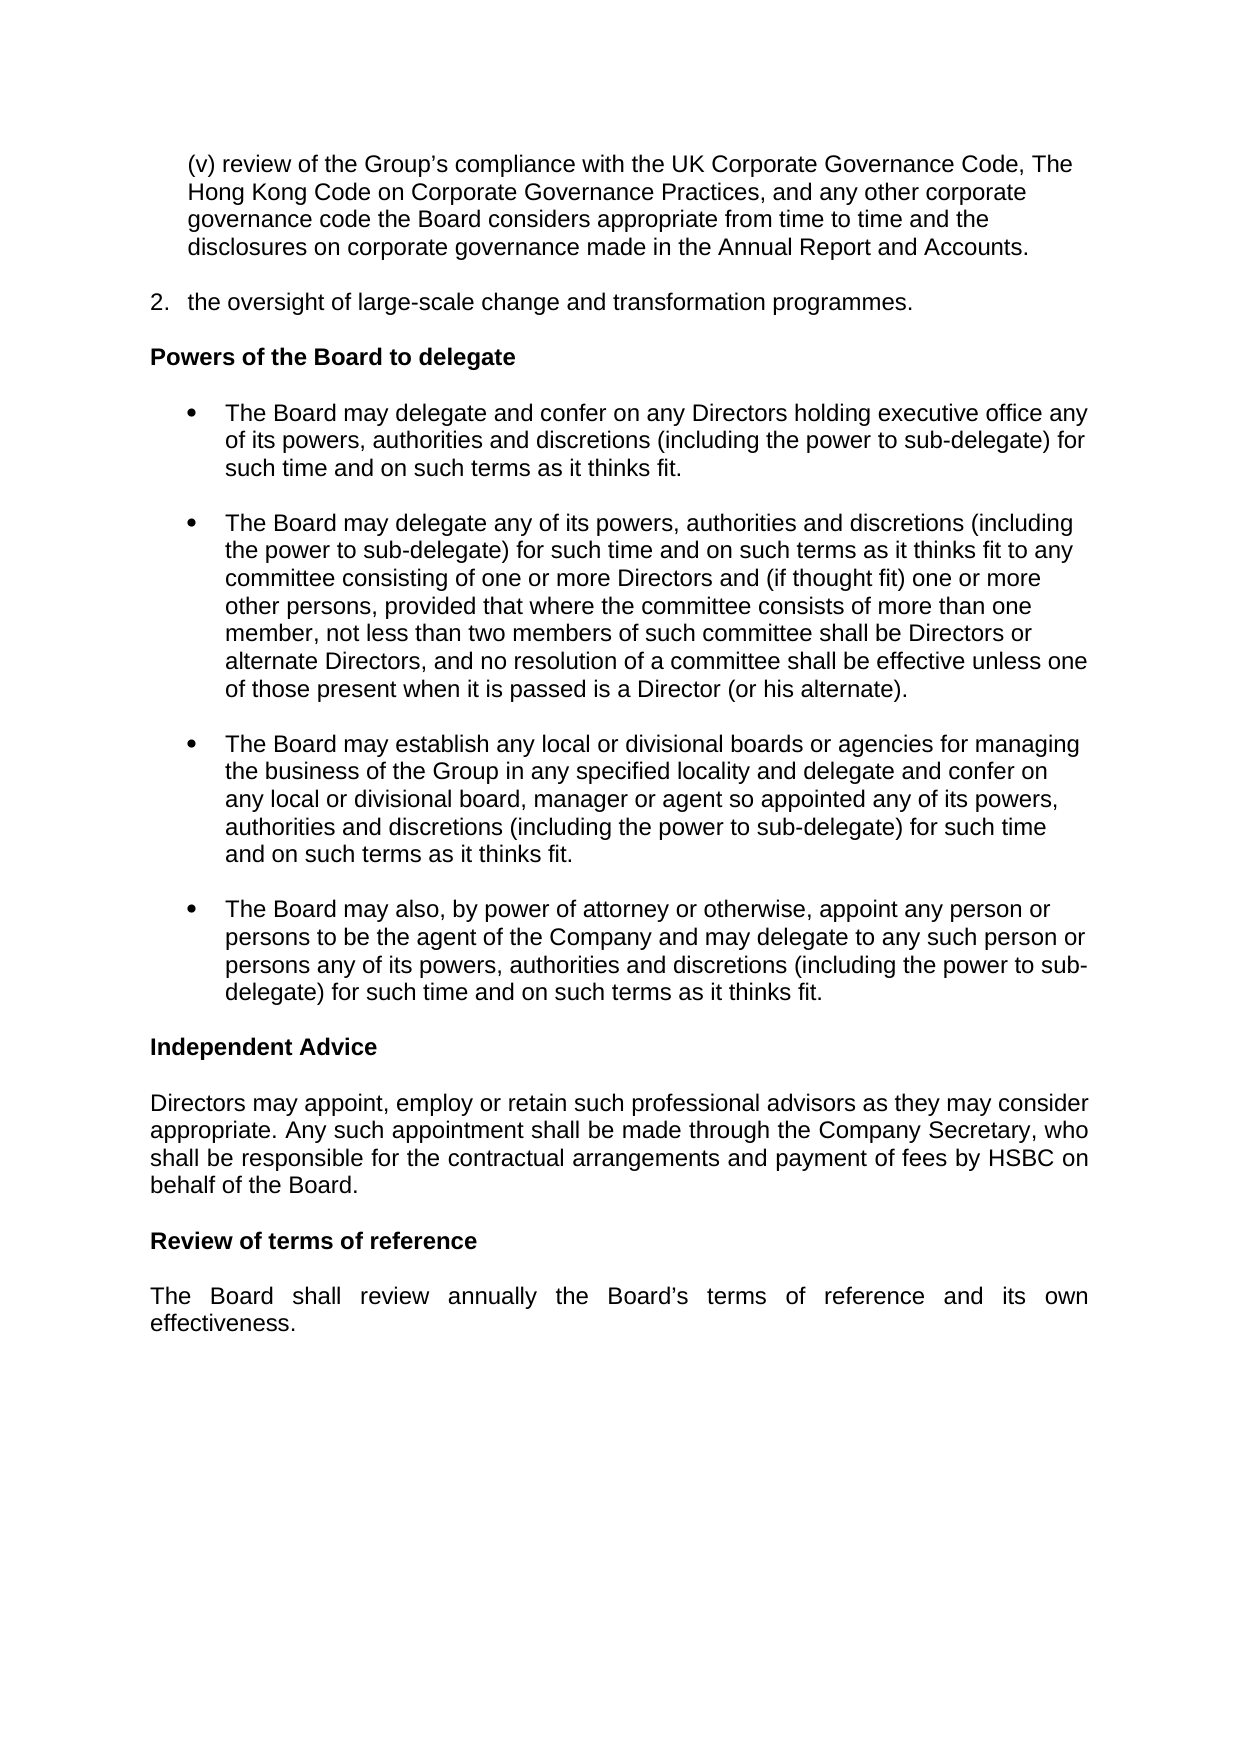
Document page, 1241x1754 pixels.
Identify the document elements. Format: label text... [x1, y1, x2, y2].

text The Board shall review annually the Board’s terms of reference and its own effectiveness. [150, 1282, 1090, 1337]
text (v) review of the Group’s compliance with the UK Corporate Governance Code, The Hong Kong Code on Corporate Governance Practices, and any other corporate governance code the Board considers appropriate from time to time and the disclosures on corporate governance made in the Annual Report and Accounts. [187, 150, 1090, 260]
list the oversight of large-scale change and transformation programmes. [150, 288, 1090, 316]
list The Board may establish any local or divisional boards or agencies for managing the business of the Group in any specified locality and delegate and confer on any local or divisional board, manager or agent so appointed any of its powers, authorities and discretions (including the power to sub-delegate) for such time and on such terms as it thinks fit. [187, 730, 1090, 868]
text Review of terms of reference [150, 1227, 1090, 1254]
list The Board may delegate and confer on any Directors holding executive office any of its powers, authorities and discretions (including the power to sub-delegate) for such time and on such terms as it thinks fit. [187, 398, 1090, 481]
list The Board may delegate any of its powers, authorities and discretions (including the power to sub-delegate) for such time and on such terms as it thinks fit to any committee consisting of one or more Directors and (if thought fit) one or more other persons, provided that where the committee consists of more than one member, not less than two members of such committee shall be Directors or alternate Directors, and no resolution of a committee shall be effective unless one of those present when it is passed is a Director (or his alternate). [187, 509, 1090, 702]
text Powers of the Board to delegate [150, 343, 1090, 371]
text Directors may appoint, employ or retain such professional advisors as they may consider appropriate. Any such appointment shall be made through the Company Secretary, who shall be responsible for the contractual arrangements and payment of fees by HSBC on behalf of the Board. [150, 1088, 1090, 1199]
text Independent Advice [150, 1033, 1090, 1061]
list The Board may also, by power of attorney or otherwise, appoint any person or persons to be the agent of the Company and may delegate to any such person or persons any of its powers, authorities and discretions (including the power to sub-delegate) for such time and on such terms as it thinks fit. [187, 895, 1090, 1006]
